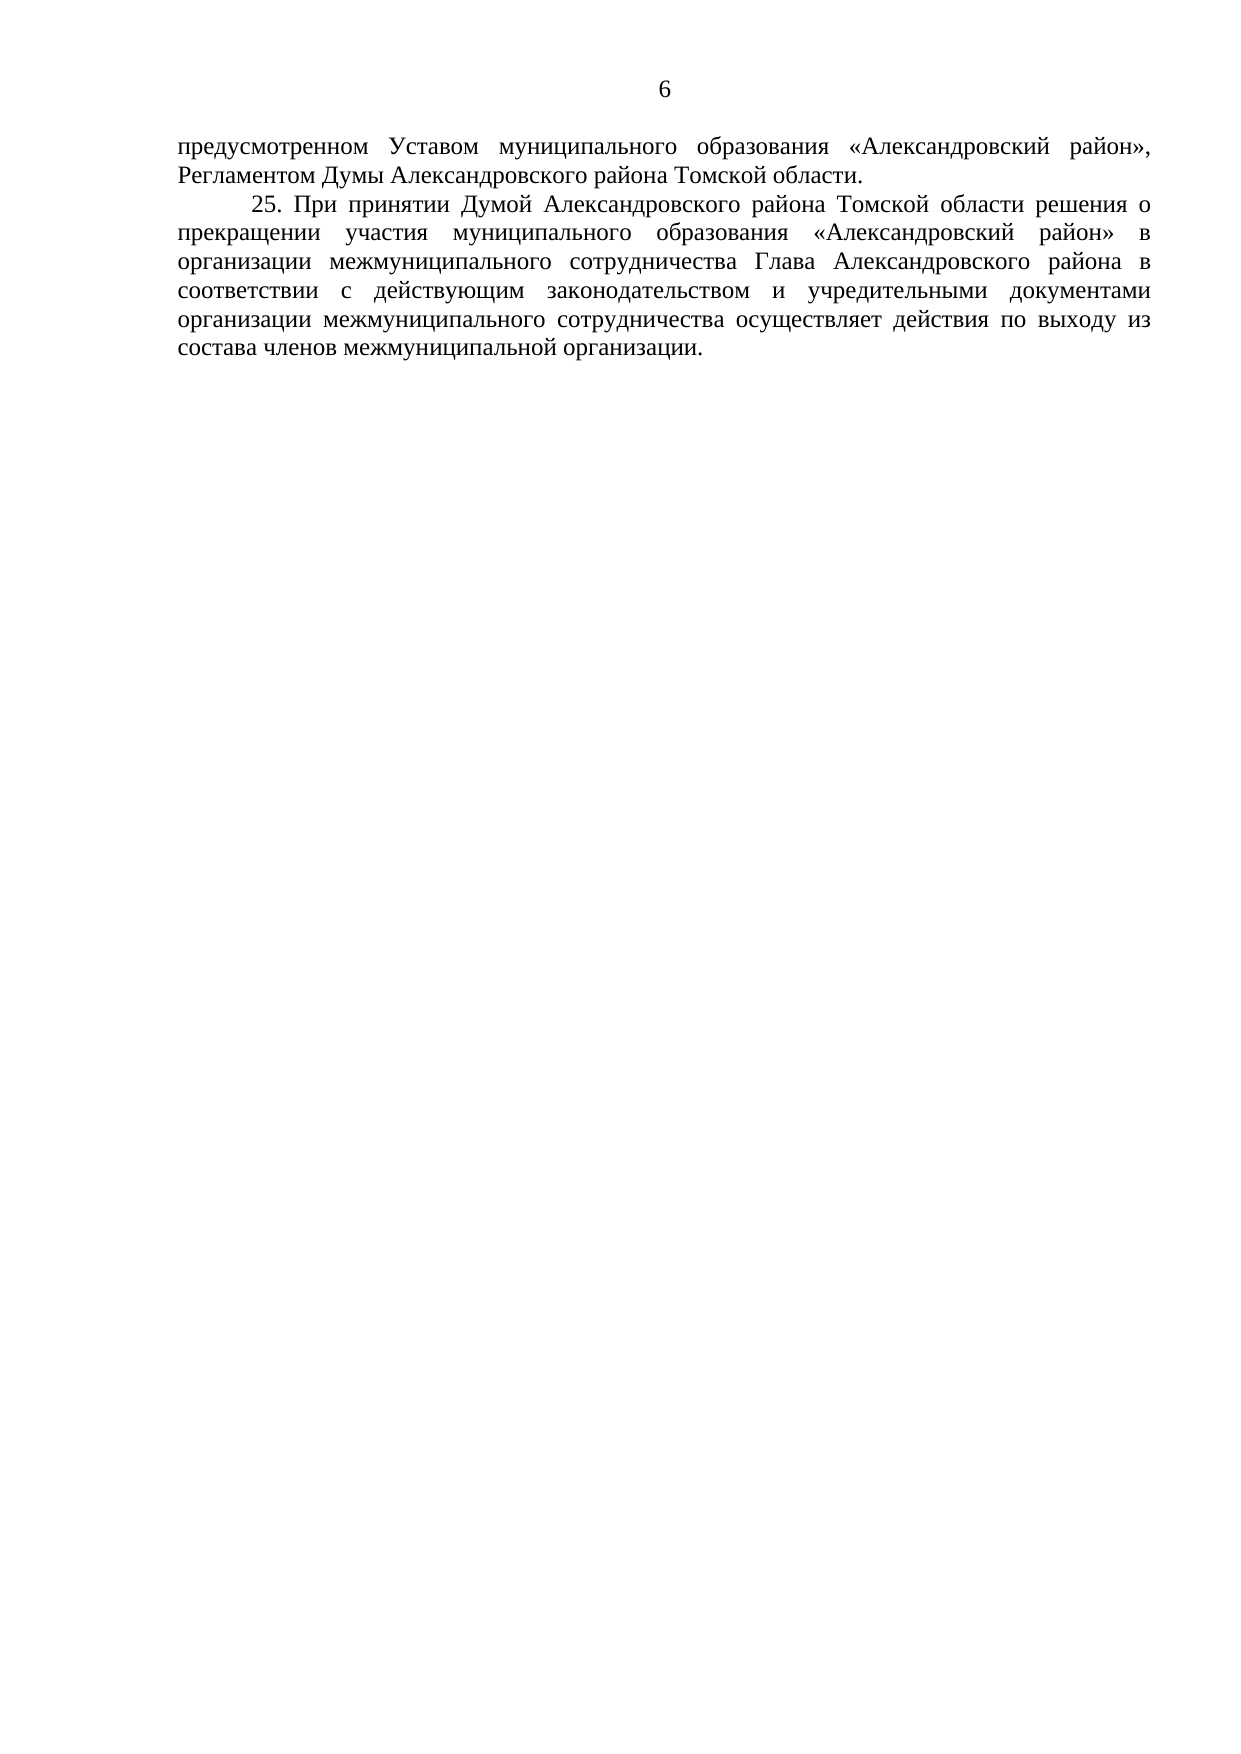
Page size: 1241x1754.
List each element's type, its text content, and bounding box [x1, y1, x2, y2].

text 25. При принятии Думой Александровского района Томской области решения о прекращении участия муниципального образования «Александровский район» в организации межмуниципального сотрудничества Глава Александровского района в соответствии с действующим законодательством и учредительными документами организации межмуниципального сотрудничества осуществляет действия по выходу из состава членов межмуниципальной организации. [177, 189, 1152, 361]
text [177, 131, 1152, 189]
